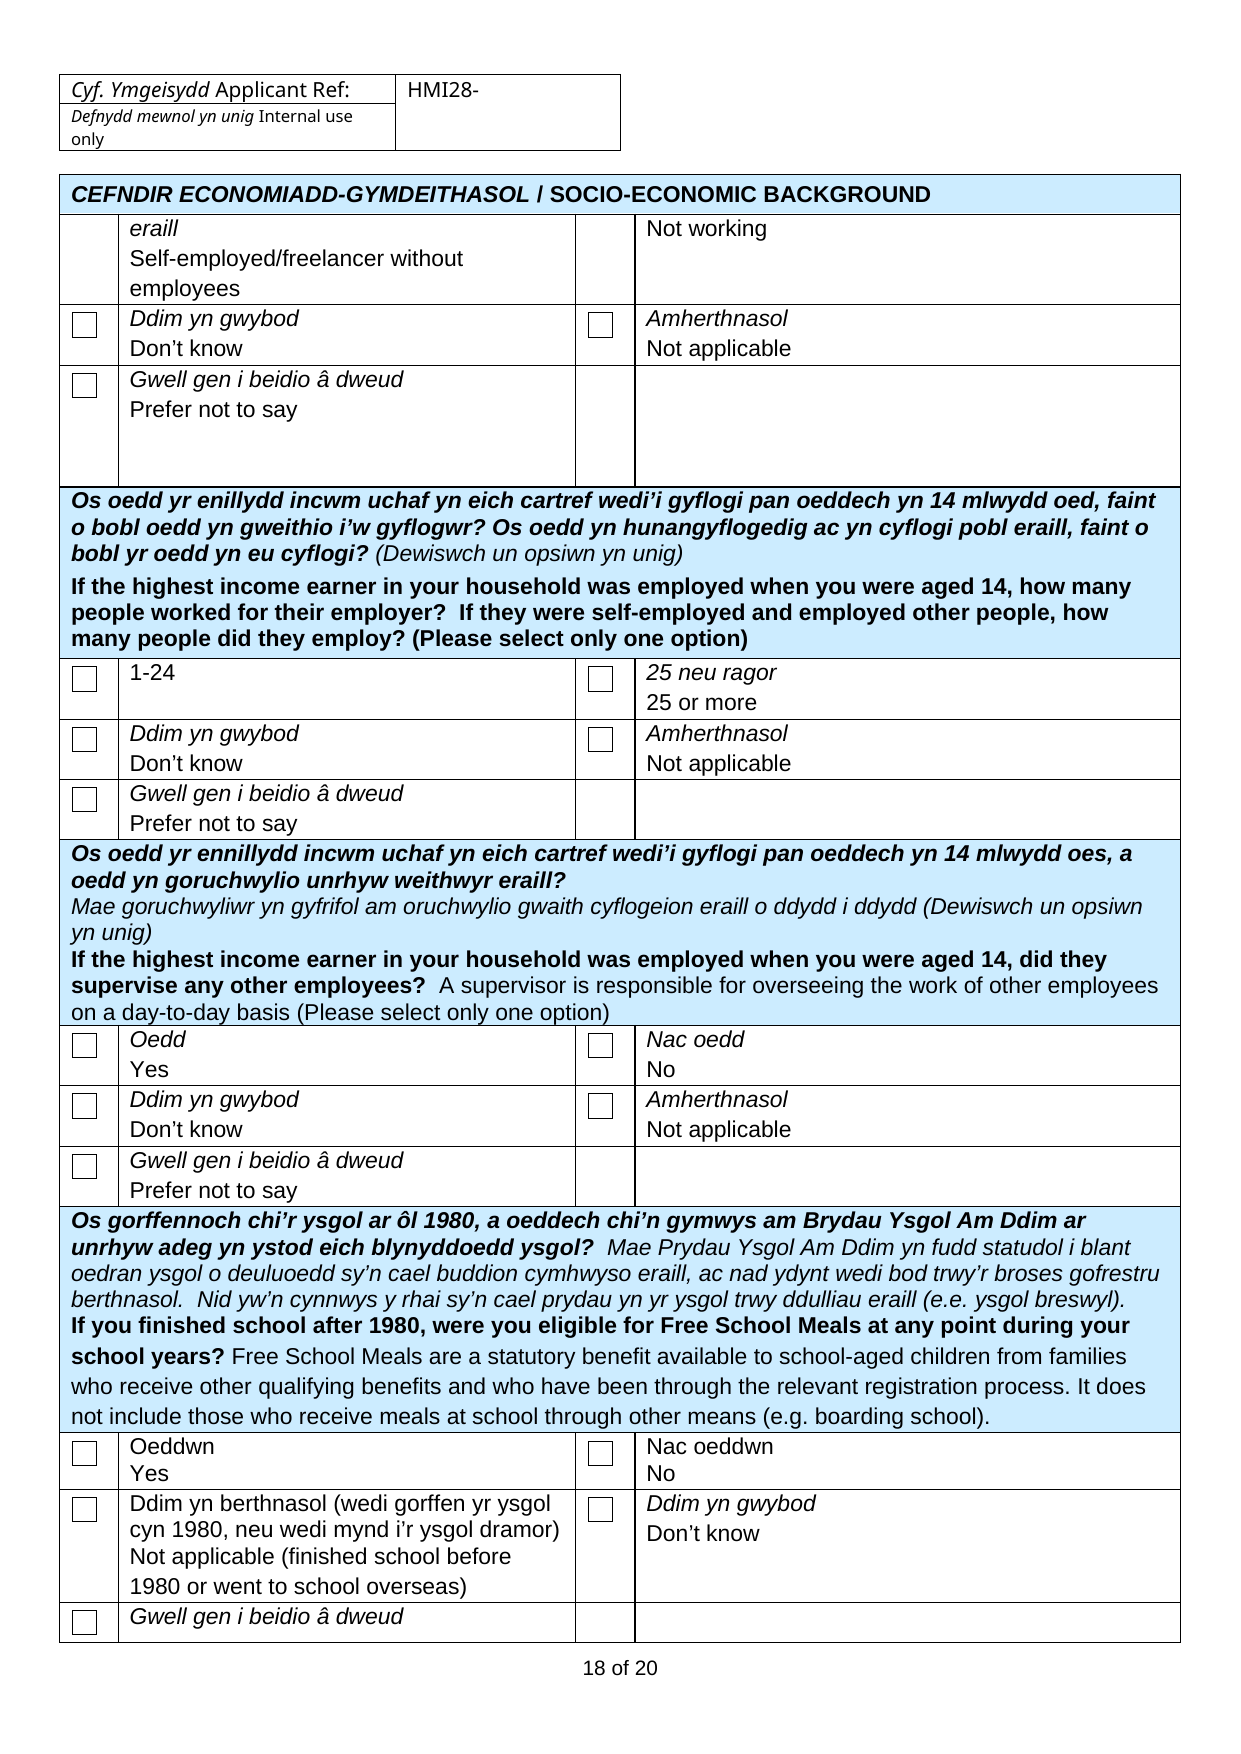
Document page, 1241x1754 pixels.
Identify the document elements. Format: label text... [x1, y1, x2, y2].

table_cell Ddim yn gweithio Not working [636, 215, 1180, 304]
table_cell Ddim yn gwybod Don’t know [119, 305, 575, 364]
table_cell Gwell gen i beidio â dweud Prefer not to say [119, 780, 575, 839]
table_header CEFNDIR ECONOMIADD-GYMDEITHASOL / SOCIO-ECONOMIC BACKGROUND [60, 175, 1180, 213]
table_cell [576, 1086, 634, 1146]
table_cell Amherthnasol Not applicable [636, 720, 1180, 779]
table_cell [60, 1433, 118, 1489]
table_cell Oeddwn Yes [119, 1433, 575, 1489]
table_cell [60, 1603, 118, 1642]
table_cell [60, 1490, 118, 1602]
table_cell Amherthnasol Not applicable [636, 1086, 1180, 1146]
table_cell [576, 1026, 634, 1085]
table_cell [60, 780, 118, 839]
table_cell Ddim yn berthnasol (wedi gorffen yr ysgol cyn 1980, neu wedi mynd i’r ysgol dramor) Not applicable (finished school before 1980 or went to school overseas) [119, 1490, 575, 1602]
table_cell [60, 215, 118, 304]
table_cell [60, 305, 118, 364]
table_cell Ddim yn gwybod Don’t know [119, 1086, 575, 1146]
table_cell [636, 1603, 1180, 1642]
table_cell [60, 366, 118, 486]
table_cell [60, 720, 118, 779]
table_cell [576, 780, 634, 839]
table_cell Os oedd yr ennillydd incwm uchaf yn eich cartref wedi’i gyflogi pan oeddech yn 14 mlwydd oes, a oedd yn goruchwylio unrhyw weithwyr eraill? Mae goruchwyliwr yn gyfrifol am oruchwylio gwaith cyflogeion eraill o ddydd i ddydd (Dewiswch un opsiwn yn unig) If the highest income earner in your household was employed when you were aged 14, did they supervise any other employees? A supervisor is responsible for overseeing the work of other employees on a day-to-day basis (Please select only one option) [60, 840, 1180, 1025]
table_cell [576, 215, 634, 304]
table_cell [119, 1603, 575, 1642]
table_cell [60, 1147, 118, 1206]
table_cell [576, 305, 634, 364]
table_cell Nac oedd No [636, 1026, 1180, 1085]
table_cell [576, 1490, 634, 1602]
table_cell Os gorffennoch chi’r ysgol ar ôl 1980, a oeddech chi’n gymwys am Brydau Ysgol Am Ddim ar unrhyw adeg yn ystod eich blynyddoedd ysgol? Mae Prydau Ysgol Am Ddim yn fudd statudol i blant oedran ysgol o deuluoedd sy’n cael buddion cymhwyso eraill, ac nad ydynt wedi bod trwy’r broses gofrestru berthnasol. Nid yw’n cynnwys y rhai sy’n cael prydau yn yr ysgol trwy ddulliau eraill (e.e. ysgol breswyl). If you finished school after 1980, were you eligible for Free School Meals at any point during your school years? Free School Meals are a statutory benefit available to school-aged children from families who receive other qualifying benefits and who have been through the relevant registration process. It does not include those who receive meals at school through other means (e.g. boarding school). [60, 1207, 1180, 1432]
table_cell Nac oeddwn No [636, 1433, 1180, 1489]
table_cell [60, 1086, 118, 1146]
table_cell [60, 1026, 118, 1085]
table_cell [576, 1603, 634, 1642]
table_cell 25 neu ragor 25 or more [636, 659, 1180, 718]
table_cell [576, 720, 634, 779]
table_cell [576, 1147, 634, 1206]
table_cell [119, 215, 575, 304]
table_cell Gwell gen i beidio â dweud Prefer not to say [119, 366, 575, 486]
table_cell [636, 366, 1180, 486]
table_cell [60, 659, 118, 718]
table_cell [576, 1433, 634, 1489]
table_cell Ddim yn gwybod Don’t know [119, 720, 575, 779]
table_cell [636, 780, 1180, 839]
table_cell Gwell gen i beidio â dweud Prefer not to say [119, 1147, 575, 1206]
table_cell [636, 1147, 1180, 1206]
table_cell Ddim yn gwybod Don’t know [636, 1490, 1180, 1602]
table_cell Oedd Yes [119, 1026, 575, 1085]
table_cell Amherthnasol Not applicable [636, 305, 1180, 364]
table_cell [576, 366, 634, 486]
table_cell [576, 659, 634, 718]
table_cell 1-24 [119, 659, 575, 718]
table_cell Os oedd yr enillydd incwm uchaf yn eich cartref wedi’i gyflogi pan oeddech yn 14 mlwydd oed, faint o bobl oedd yn gweithio i’w gyflogwr? Os oedd yn hunangyflogedig ac yn cyflogi pobl eraill, faint o bobl yr oedd yn eu cyflogi? (Dewiswch un opsiwn yn unig) If the highest income earner in your household was employed when you were aged 14, how many people worked for their employer? If they were self-employed and employed other people, how many people did they employ? (Please select only one option) [60, 488, 1180, 658]
